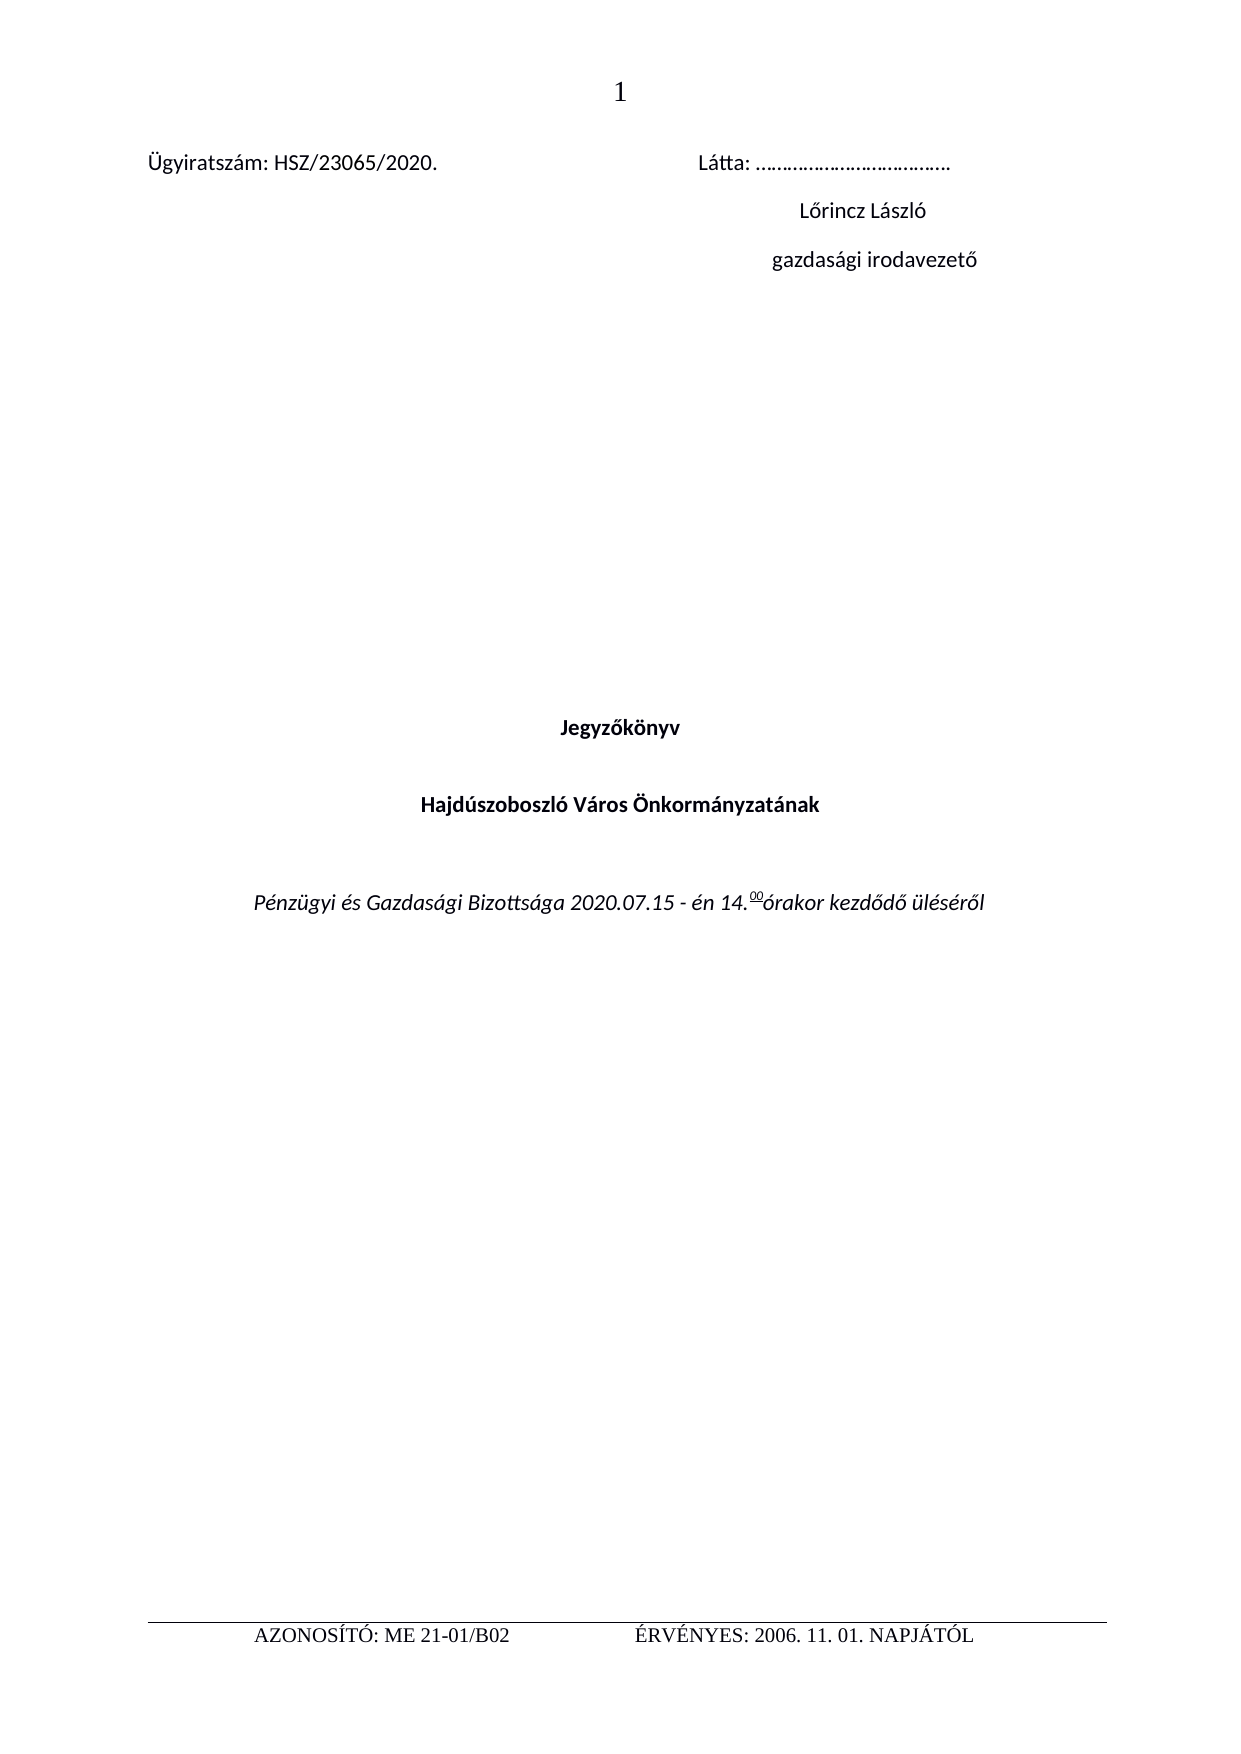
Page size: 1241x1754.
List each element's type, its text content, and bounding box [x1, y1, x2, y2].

text Ügyiratszám: HSZ/23065/2020. Látta: ………………………………. [148, 148, 1093, 176]
subtitle Jegyzőkönyv [148, 713, 1093, 741]
text gazdasági irodavezető [148, 245, 1093, 273]
text Pénzügyi és Gazdasági Bizottsága 2020.07.15 - én 14.00órakor kezdődő üléséről [148, 888, 1093, 916]
text Lőrincz László [148, 196, 1093, 224]
text Hajdúszoboszló Város Önkormányzatának [148, 790, 1093, 818]
